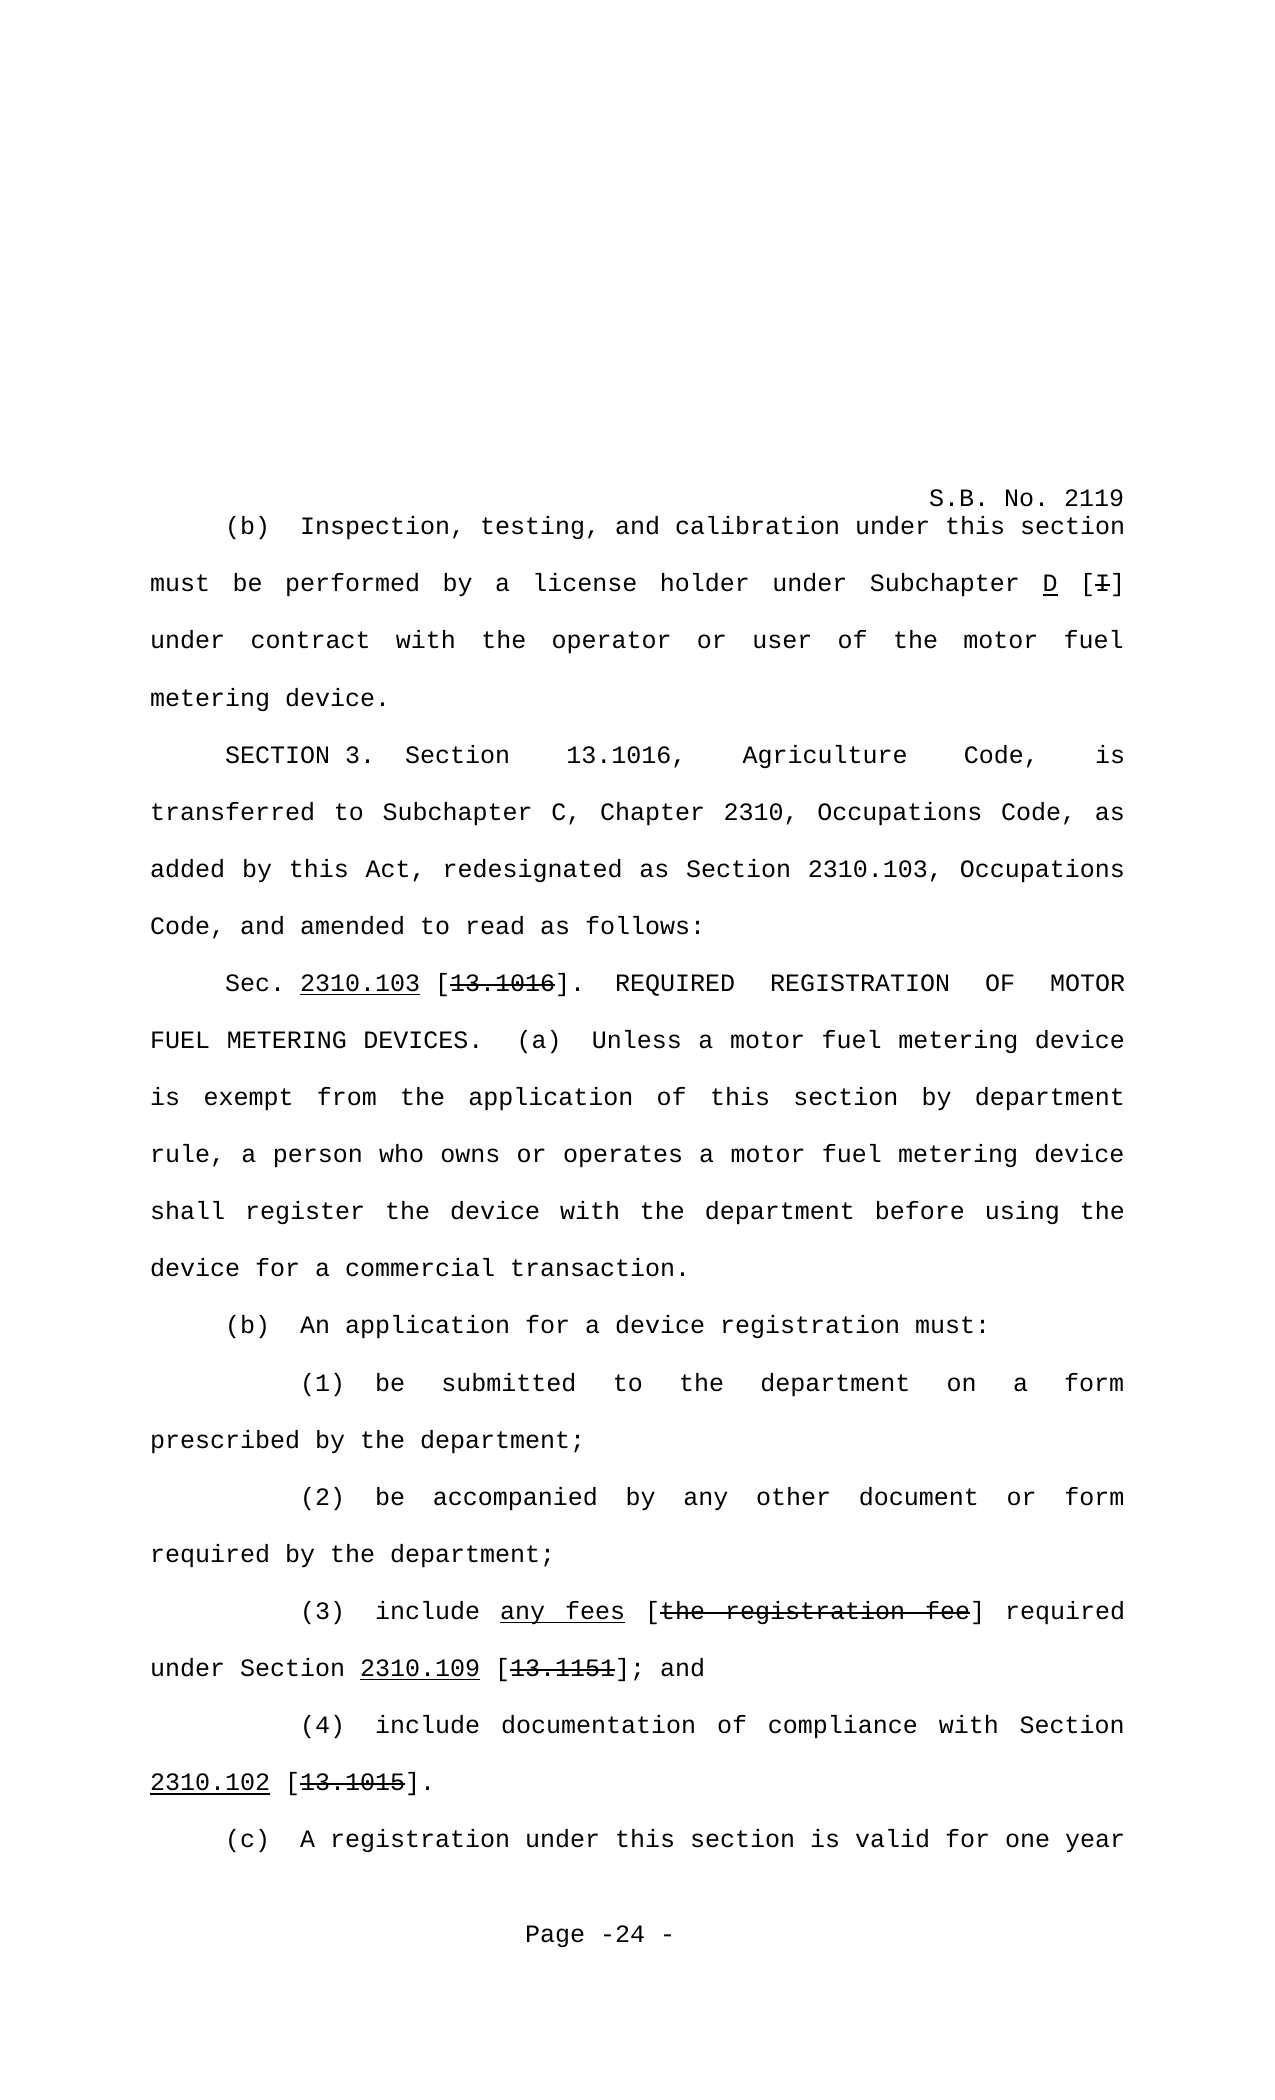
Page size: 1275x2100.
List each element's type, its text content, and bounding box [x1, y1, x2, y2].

text (b) Inspection, testing, and calibration under this section must be performed by a license holder under Subchapter D [I] under contract with the operator or user of the motor fuel metering device. [150, 514, 1125, 713]
text (1) be submitted to the department on a form prescribed by the department; [150, 1370, 1125, 1456]
text SECTION 3. Section 13.1016, Agriculture Code, is transferred to Subchapter C, Chapter 2310, Occupations Code, as added by this Act, redesignated as Section 2310.103, Occupations Code, and amended to read as follows: [150, 742, 1125, 942]
text (4) include documentation of compliance with Section 2310.102 [13.1015]. [150, 1712, 1125, 1798]
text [150, 1827, 1125, 1855]
text (b) An application for a device registration must: [150, 1313, 1125, 1341]
text (3) include any fees [the registration fee] required under Section 2310.109 [13.1151]; and [150, 1598, 1125, 1684]
text Sec. 2310.103 [13.1016]. REQUIRED REGISTRATION OF MOTOR FUEL METERING DEVICES. (a) Unless a motor fuel metering device is exempt from the application of this section by department rule, a person who owns or operates a motor fuel metering device shall register the device with the department before using the device for a commercial transaction. [150, 970, 1125, 1284]
text (2) be accompanied by any other document or form required by the department; [150, 1484, 1125, 1570]
